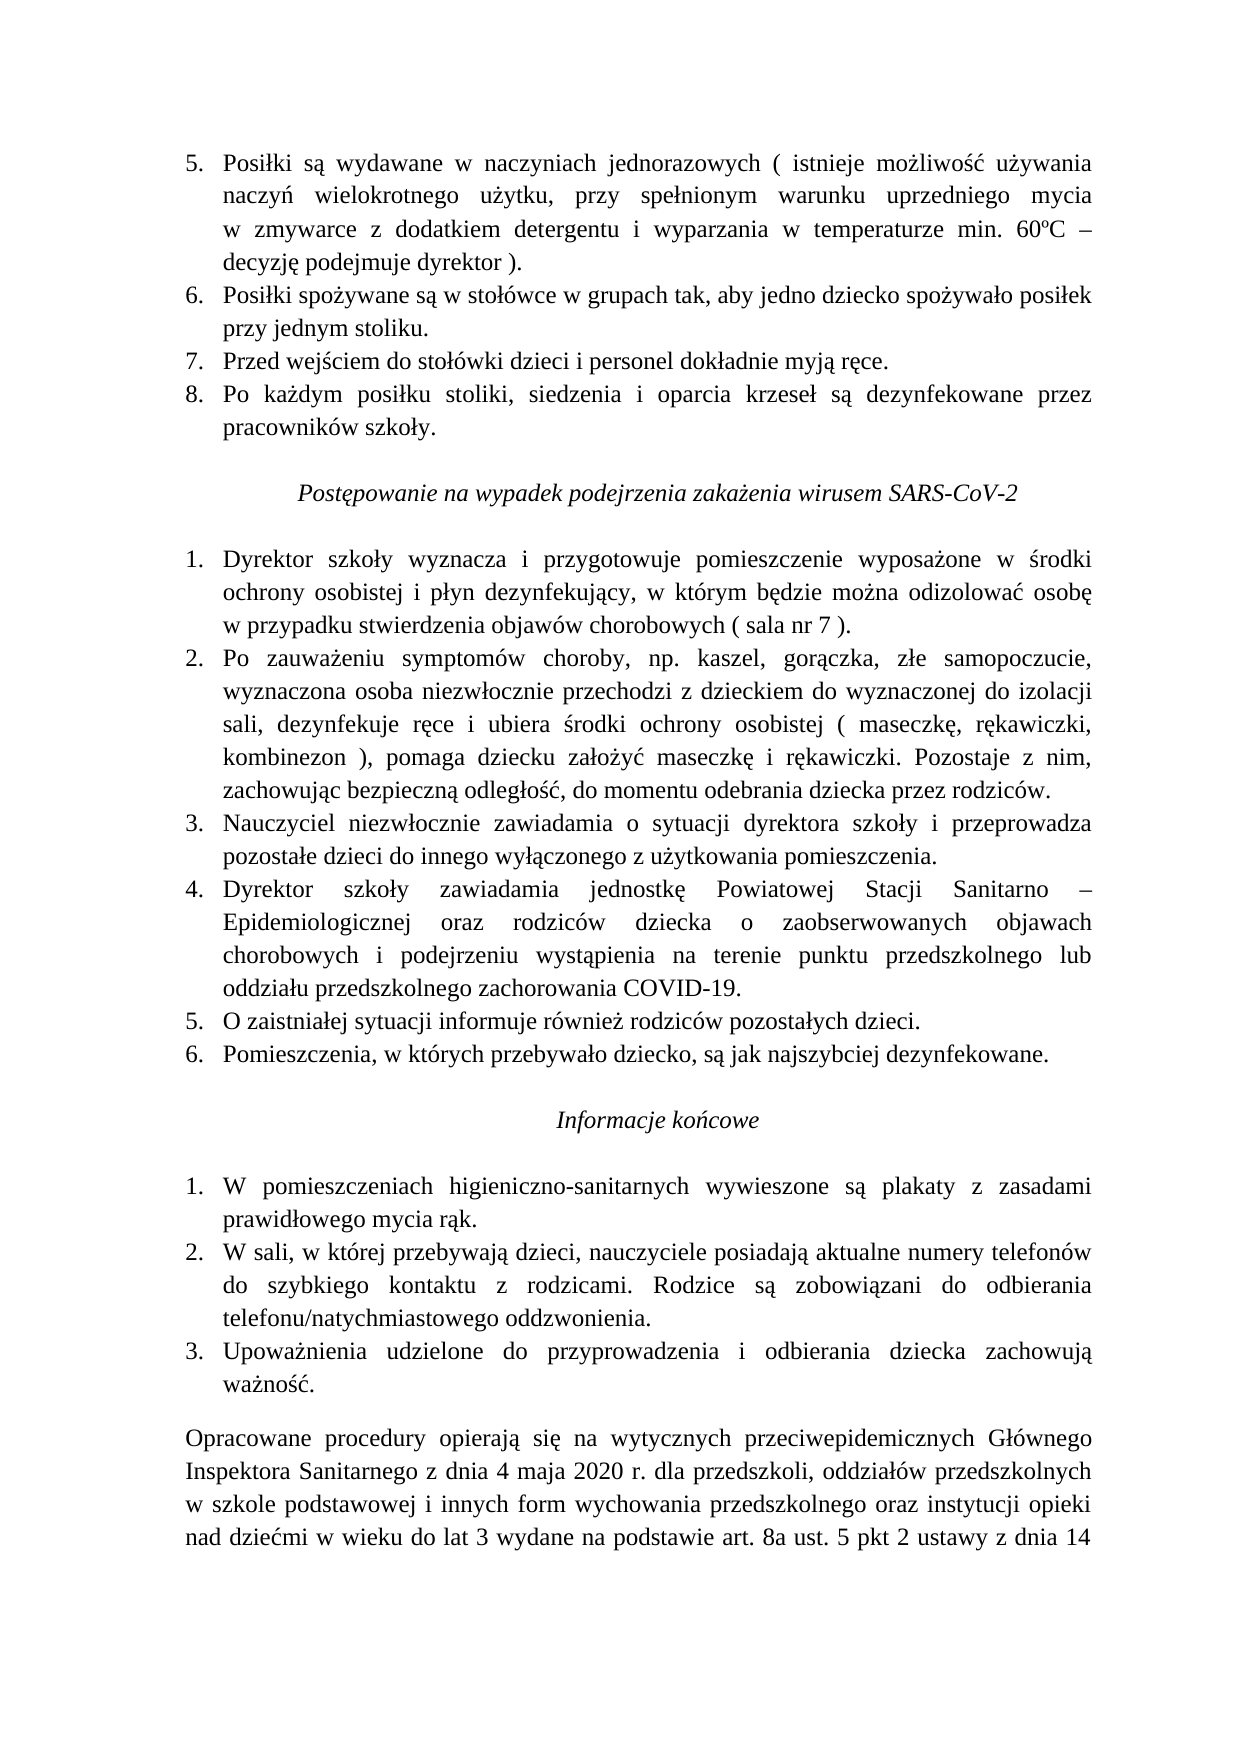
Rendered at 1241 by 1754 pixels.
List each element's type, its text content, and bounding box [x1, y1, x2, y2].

list Posiłki spożywane są w stołówce w grupach tak, aby jedno dziecko spożywało posiłek przy jednym stoliku. [185, 280, 1093, 341]
list Dyrektor szkoły wyznacza i przygotowuje pomieszczenie wyposażone w środki ochrony osobistej i płyn dezynfekujący, w którym będzie można odizolować osobę w przypadku stwierdzenia objawów chorobowych ( sala nr 7 ). [185, 544, 1093, 639]
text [185, 1423, 1093, 1551]
list Po zauważeniu symptomów choroby, np. kaszel, gorączka, złe samopoczucie, wyznaczona osoba niezwłocznie przechodzi z dzieckiem do wyznaczonej do izolacji sali, dezynfekuje ręce i ubiera środki ochrony osobistej ( maseczkę, rękawiczki, kombinezon ), pomaga dziecku założyć maseczkę i rękawiczki. Pozostaje z nim, zachowując bezpieczną odległość, do momentu odebrania dziecka przez rodziców. [185, 643, 1093, 804]
list Postępowanie na wypadek podejrzenia zakażenia wirusem SARS-CoV-2 [223, 478, 1093, 507]
list Pomieszczenia, w których przebywało dziecko, są jak najszybciej dezynfekowane. [185, 1039, 1093, 1068]
list Dyrektor szkoły zawiadamia jednostkę Powiatowej Stacji Sanitarno – Epidemiologicznej oraz rodziców dziecka o zaobserwowanych objawach chorobowych i podejrzeniu wystąpienia na terenie punktu przedszkolnego lub oddziału przedszkolnego zachorowania COVID-19. [185, 874, 1093, 1002]
list O zaistniałej sytuacji informuje również rodziców pozostałych dzieci. [185, 1006, 1093, 1035]
list W pomieszczeniach higieniczno-sanitarnych wywieszone są plakaty z zasadami prawidłowego mycia rąk. [185, 1171, 1093, 1233]
list Nauczyciel niezwłocznie zawiadamia o sytuacji dyrektora szkoły i przeprowadza pozostałe dzieci do innego wyłączonego z użytkowania pomieszczenia. [185, 808, 1093, 870]
list Informacje końcowe [223, 1105, 1093, 1134]
list Przed wejściem do stołówki dzieci i personel dokładnie myją ręce. [185, 346, 1093, 374]
list Posiłki są wydawane w naczyniach jednorazowych ( istnieje możliwość używania naczyń wielokrotnego użytku, przy spełnionym warunku uprzedniego mycia w zmywarce z dodatkiem detergentu i wyparzania w temperaturze min. 60ºC – decyzję podejmuje dyrektor ). [185, 148, 1093, 275]
list W sali, w której przebywają dzieci, nauczyciele posiadają aktualne numery telefonów do szybkiego kontaktu z rodzicami. Rodzice są zobowiązani do odbierania telefonu/natychmiastowego oddzwonienia. [185, 1237, 1093, 1332]
list Po każdym posiłku stoliki, siedzenia i oparcia krzeseł są dezynfekowane przez pracowników szkoły. [185, 379, 1093, 441]
list Upoważnienia udzielone do przyprowadzenia i odbierania dziecka zachowują ważność. [185, 1336, 1093, 1398]
